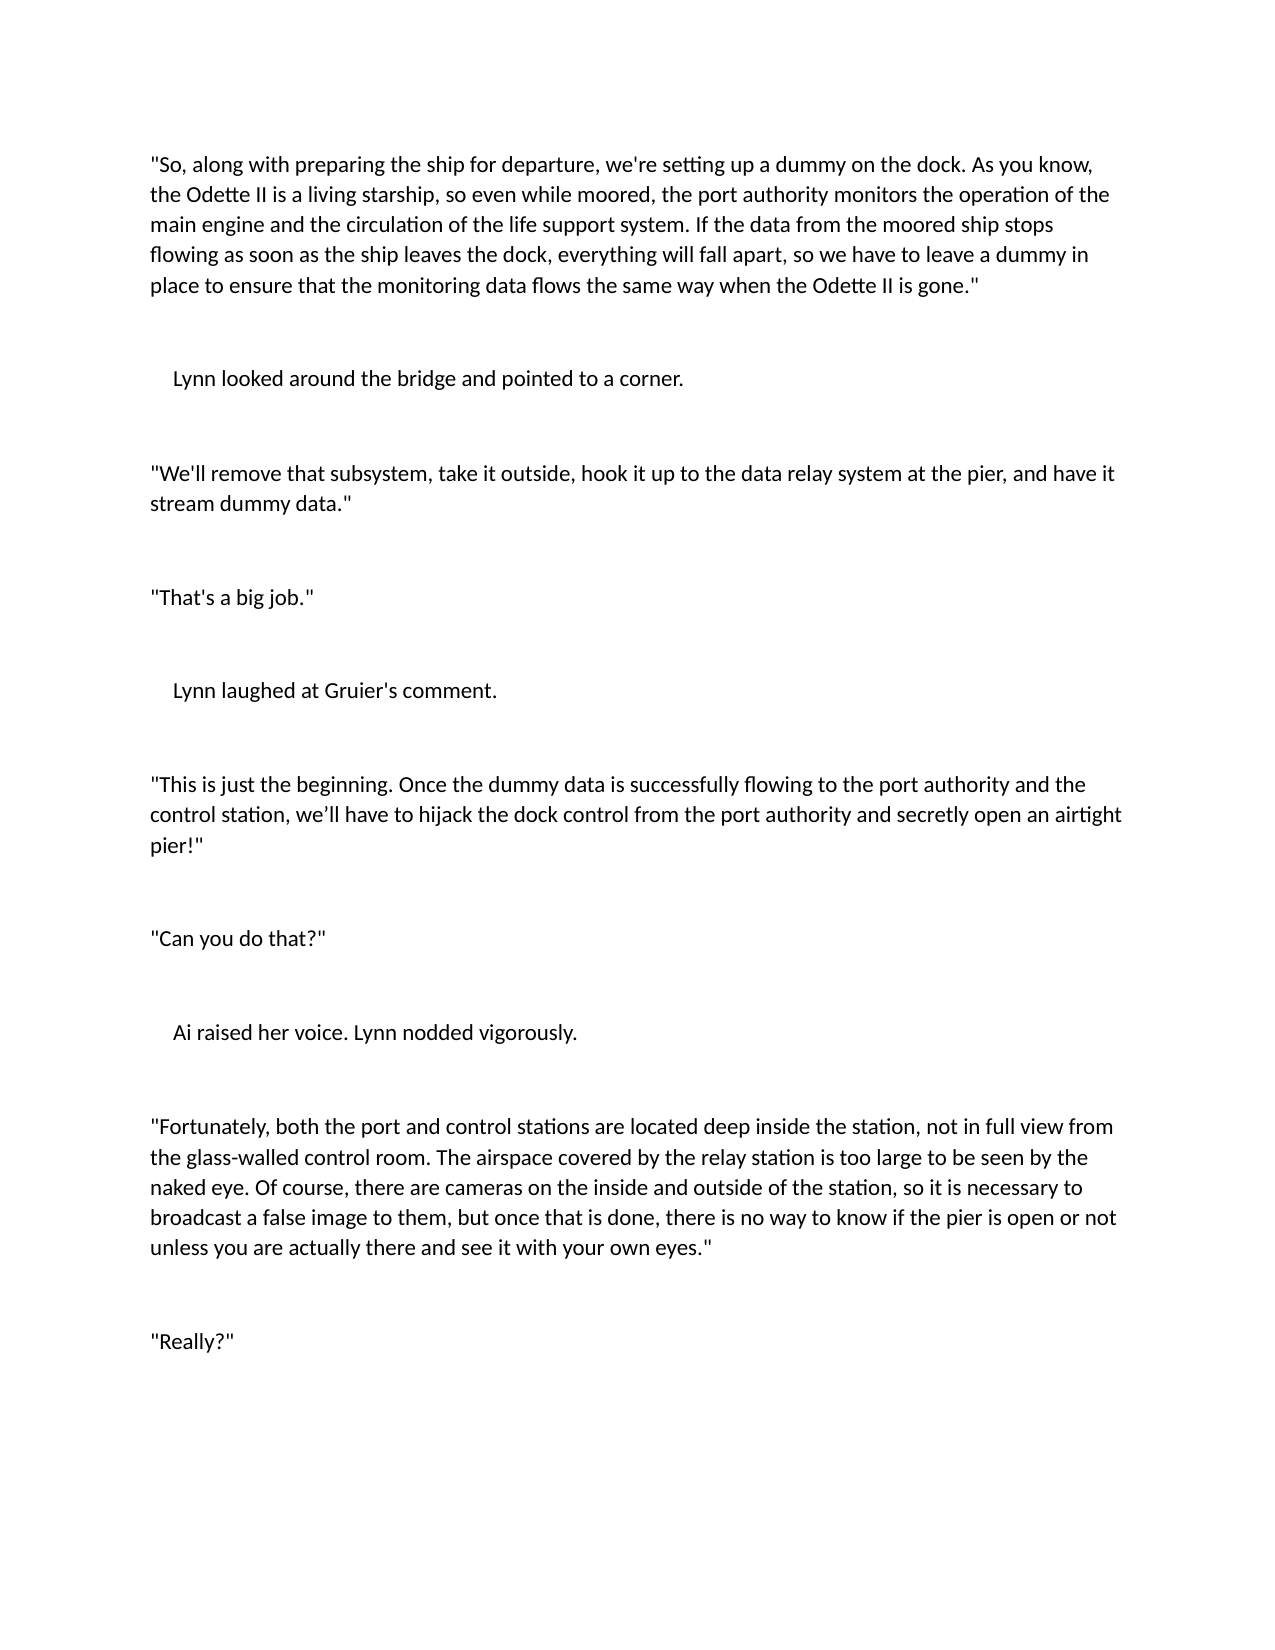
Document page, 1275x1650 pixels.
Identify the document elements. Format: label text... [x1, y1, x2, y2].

text "Can you do that?" [150, 924, 1125, 953]
text "That's a big job." [150, 583, 1125, 611]
text Lynn looked around the bridge and pointed to a corner. [150, 364, 1125, 393]
text "This is just the beginning. Once the dummy data is successfully flowing to the port authority and the control station, we’ll have to hijack the dock control from the port authority and secretly open an airtight pier!" [150, 770, 1125, 859]
text "So, along with preparing the ship for departure, we're setting up a dummy on the dock. As you know, the Odette II is a living starship, so even while moored, the port authority monitors the operation of the main engine and the circulation of the life support system. If the data from the moored ship stops flowing as soon as the ship leaves the dock, everything will fall apart, so we have to leave a dummy in place to ensure that the monitoring data flows the same way when the Odette II is gone." [150, 150, 1125, 299]
text "Really?" [150, 1327, 1125, 1355]
text "We'll remove that subsystem, take it outside, hook it up to the data relay system at the pier, and have it stream dummy data." [150, 459, 1125, 517]
text Ai raised her voice. Lynn nodded vigorously. [150, 1018, 1125, 1046]
text "Fortunately, both the port and control stations are located deep inside the station, not in full view from the glass-walled control room. The airspace covered by the relay station is too large to be seen by the naked eye. Of course, there are cameras on the inside and outside of the station, so it is necessary to broadcast a false image to them, but once that is done, there is no way to know if the pier is open or not unless you are actually there and see it with your own eyes." [150, 1112, 1125, 1261]
text Lynn laughed at Gruier's comment. [150, 676, 1125, 704]
